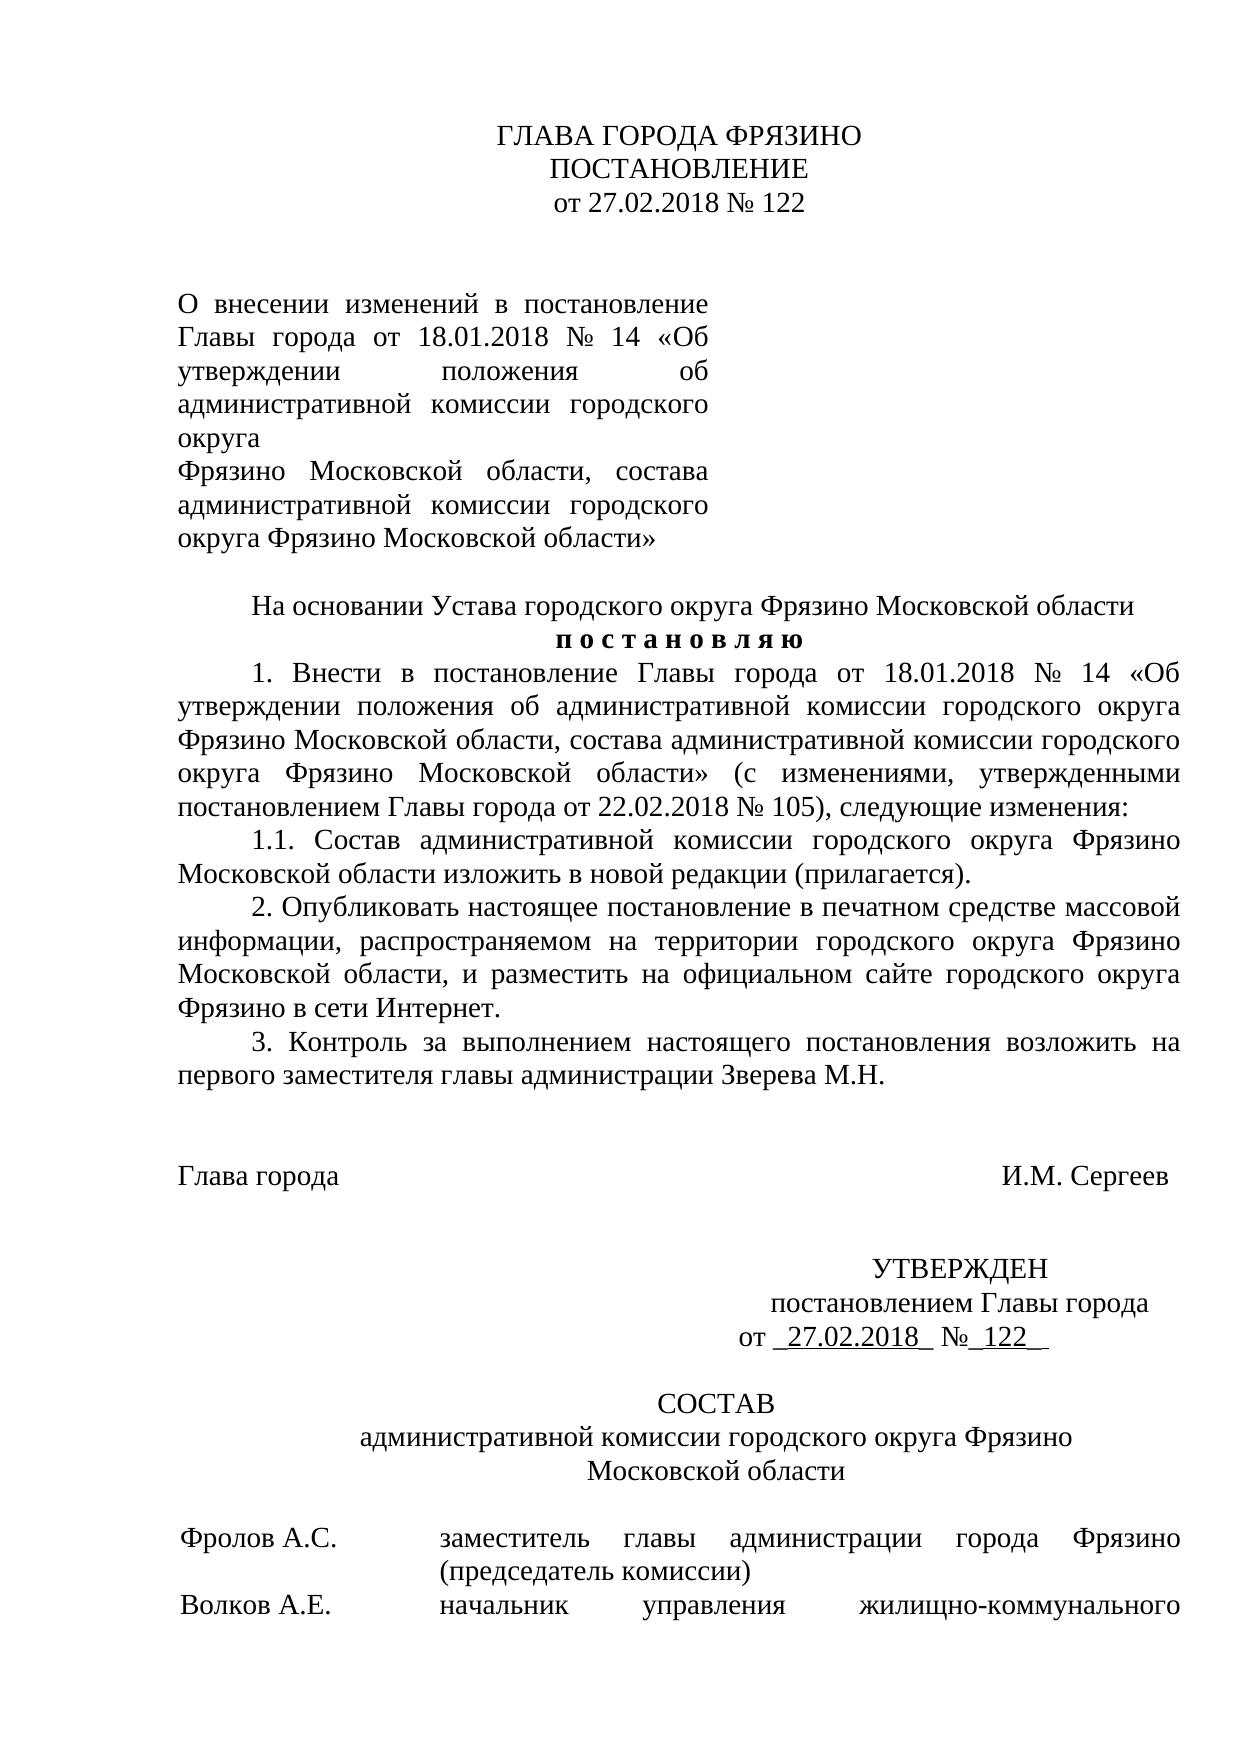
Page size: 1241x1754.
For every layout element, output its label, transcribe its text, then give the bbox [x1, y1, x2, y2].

text СОСТАВ [177, 1386, 1181, 1419]
text от _27.02.2018_ №_122_ [738, 1319, 1181, 1352]
table_cell Волков А.Е. [169, 1587, 428, 1636]
list 1.1. Состав административной комиссии городского округа Фрязино Московской области изложить в новой редакции (прилагается). [177, 822, 1181, 889]
text ПОСТАНОВЛЕНИЕ [177, 152, 1181, 185]
list 3. Контроль за выполнением настоящего постановления возложить на первого заместителя главы администрации Зверева М.Н. [177, 1024, 1181, 1091]
text УТВЕРЖДЕН [738, 1252, 1181, 1285]
text Московской области [177, 1453, 1181, 1486]
text На основании Устава городского округа Фрязино Московской области [177, 588, 1181, 621]
text от 27.02.2018 № 122 [177, 185, 1181, 219]
text постановлением Главы города [738, 1285, 1181, 1319]
table_header Фролов А.С. [169, 1520, 428, 1587]
text административной комиссии городского округа Фрязино [177, 1419, 1181, 1453]
text Глава города И.М. Сергеев [177, 1158, 1181, 1191]
text О внесении изменений в постановление Главы города от 18.01.2018 № 14 «Об утверждении положения об административной комиссии городского округа Фрязино Московской области, состава административной комиссии городского округа Фрязино Московской области» [177, 286, 709, 554]
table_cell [428, 1587, 1192, 1636]
list 1. Внести в постановление Главы города от 18.01.2018 № 14 «Об утверждении положения об административной комиссии городского округа Фрязино Московской области, состава административной комиссии городского округа Фрязино Московской области» (с изменениями, утвержденными постановлением Главы города от 22.02.2018 № 105), следующие изменения: [177, 655, 1181, 822]
table_header заместитель главы администрации города Фрязино (председатель комиссии) [428, 1520, 1192, 1587]
text ГЛАВА ГОРОДА ФРЯЗИНО [177, 118, 1181, 152]
text п о с т а н о в л я ю [177, 621, 1181, 655]
list 2. Опубликовать настоящее постановление в печатном средстве массовой информации, распространяемом на территории городского округа Фрязино Московской области, и разместить на официальном сайте городского округа Фрязино в сети Интернет. [177, 889, 1181, 1024]
